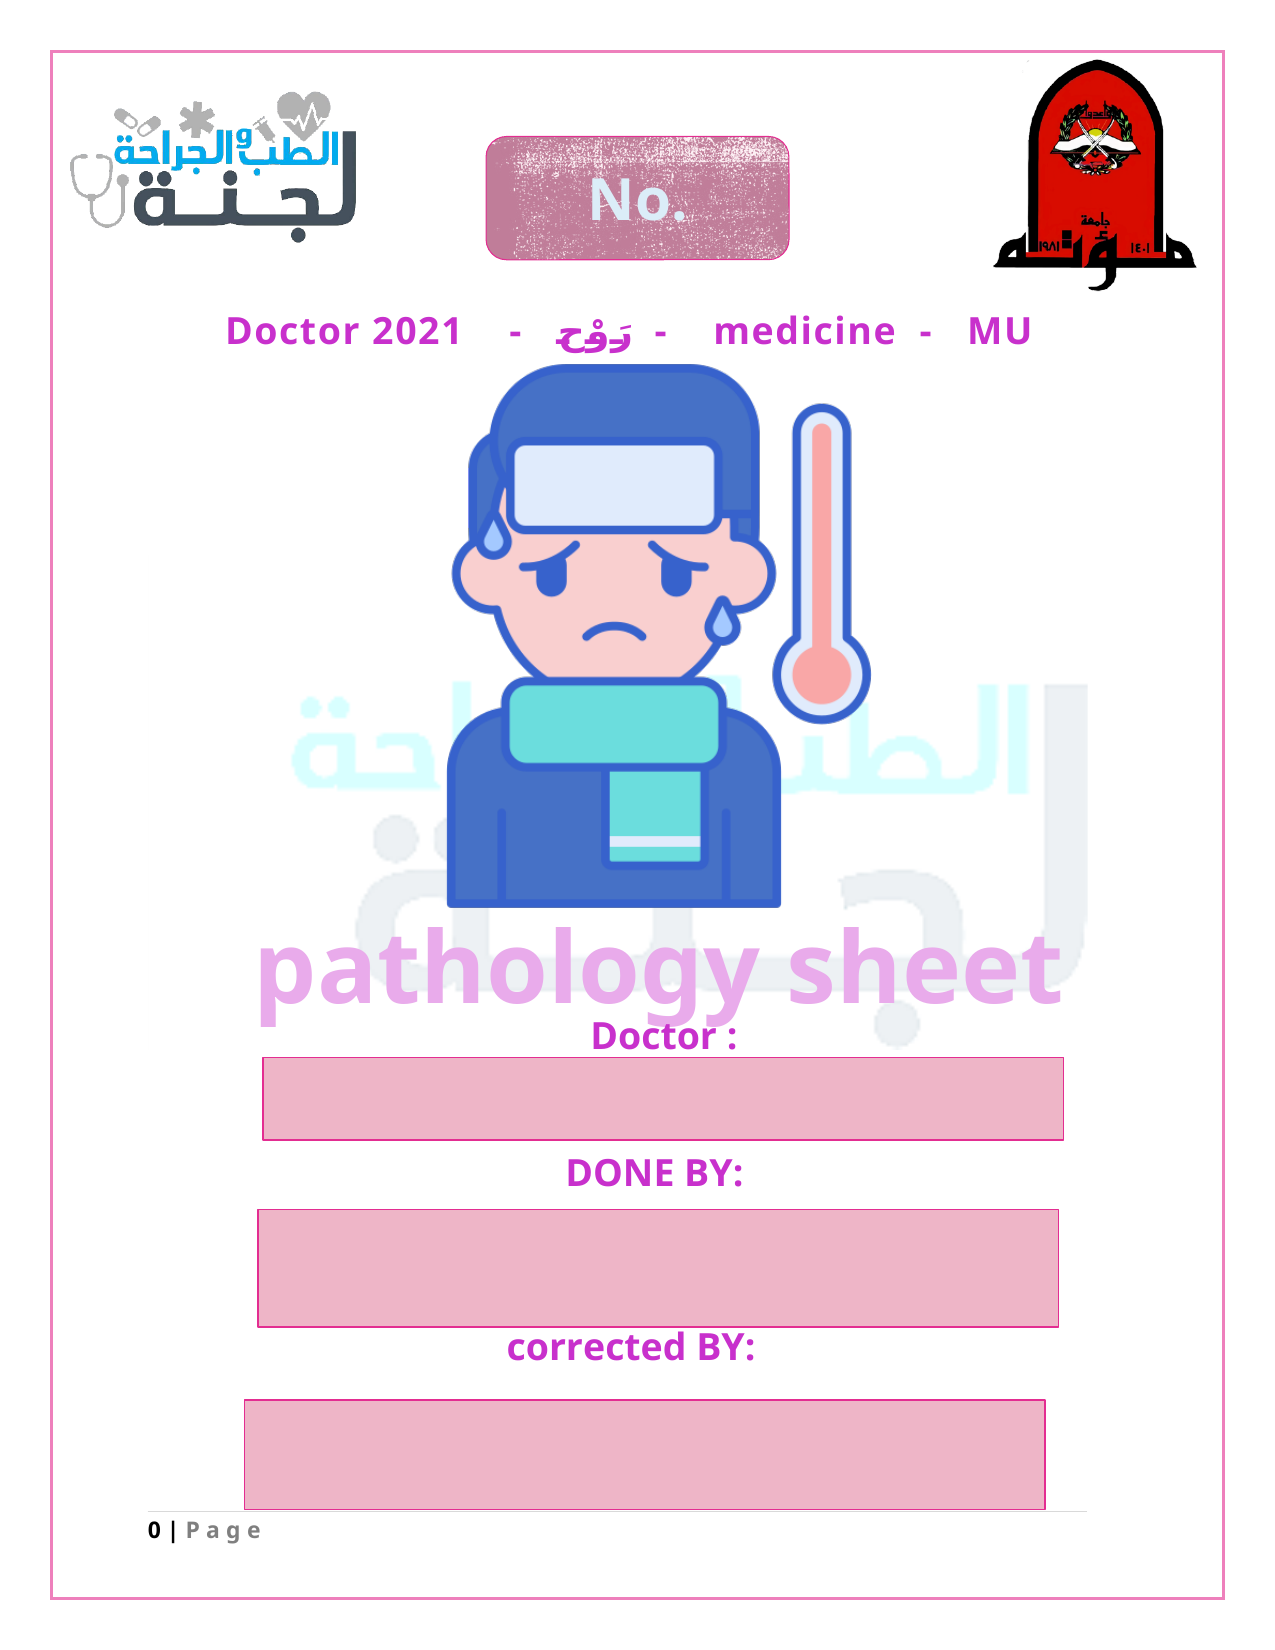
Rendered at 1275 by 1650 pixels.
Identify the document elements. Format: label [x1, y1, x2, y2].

picture [53, 57, 385, 256]
picture [993, 57, 1205, 300]
picture [385, 362, 933, 910]
